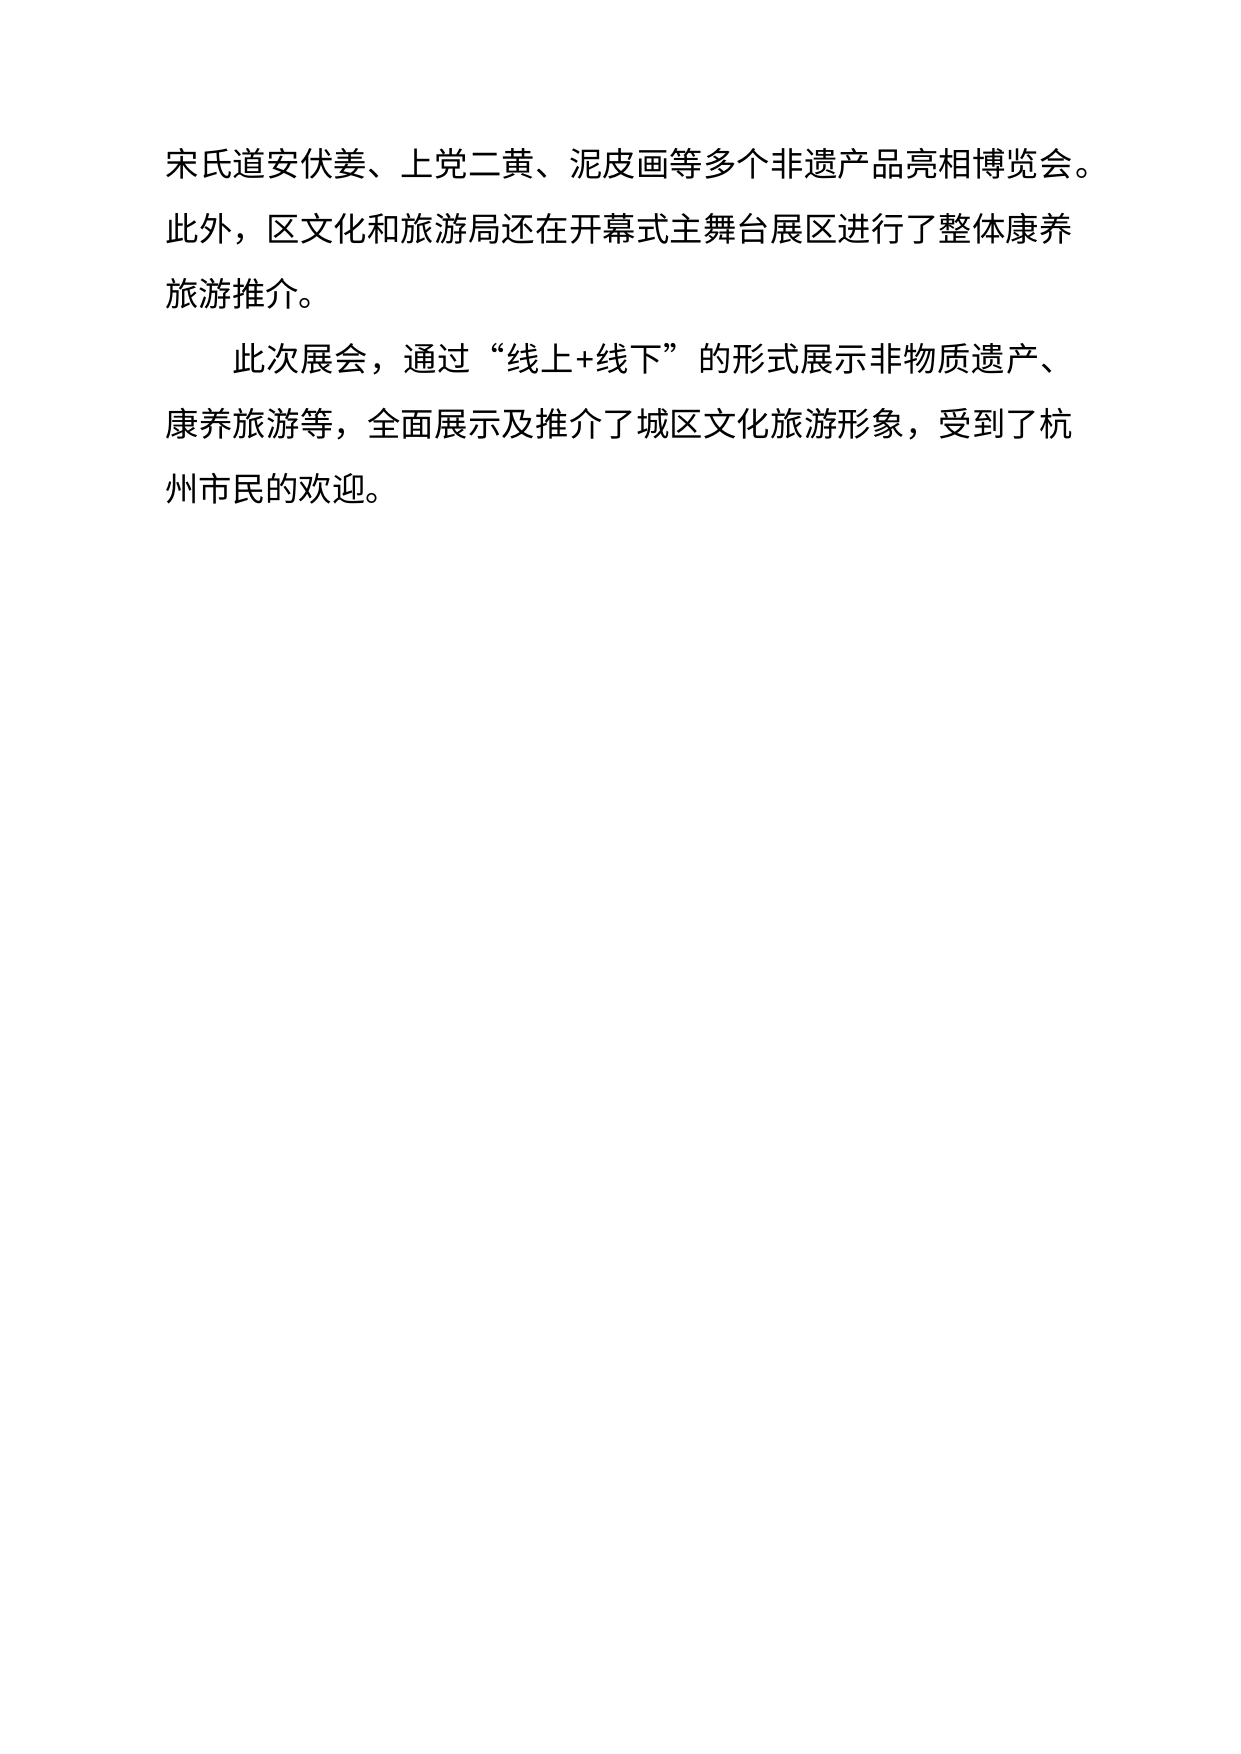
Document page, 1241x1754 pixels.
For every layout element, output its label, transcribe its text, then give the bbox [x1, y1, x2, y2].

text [165, 129, 1075, 324]
text 此次展会，通过“线上+线下”的形式展示非物质遗产、康养旅游等，全面展示及推介了城区文化旅游形象，受到了杭州市民的欢迎。 [165, 324, 1075, 519]
